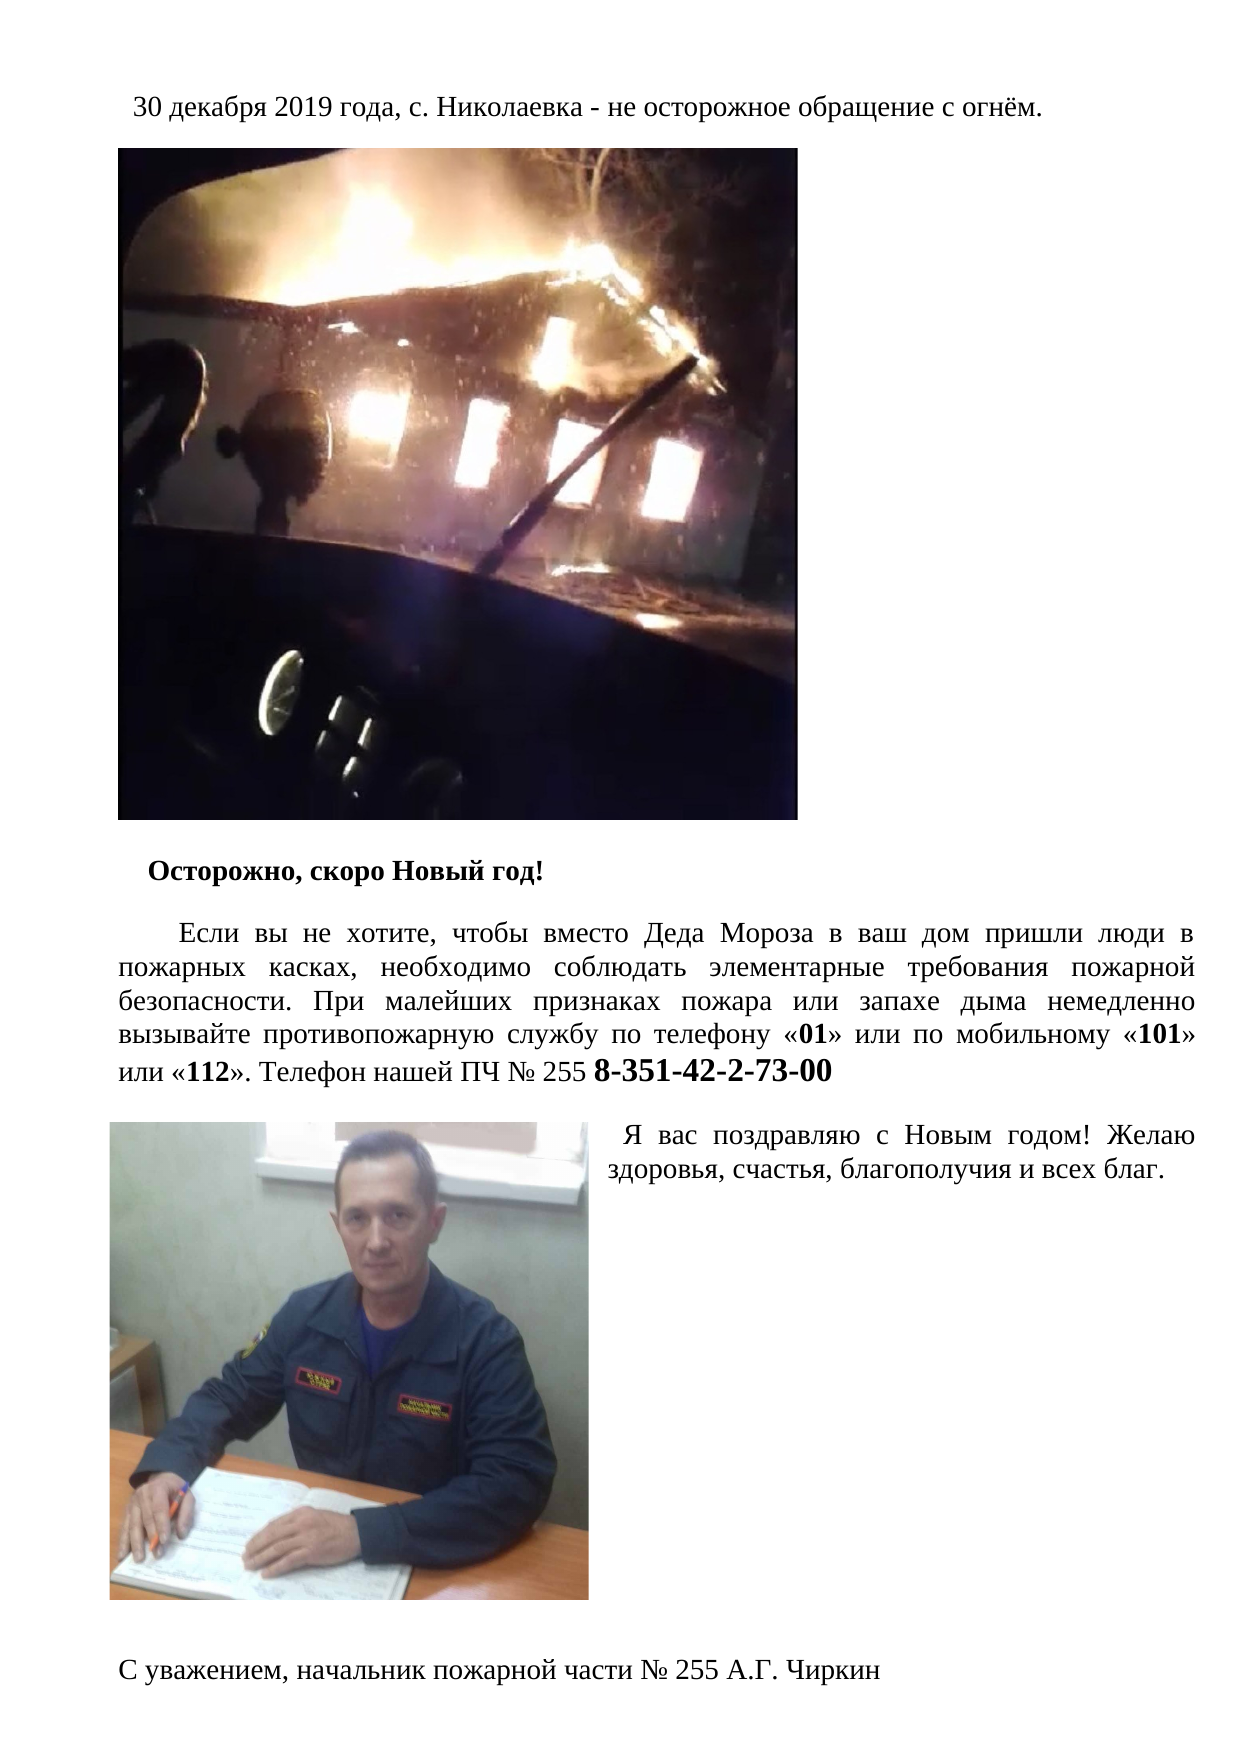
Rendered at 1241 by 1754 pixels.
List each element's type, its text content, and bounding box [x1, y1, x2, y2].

text С уважением, начальник пожарной части № 255 А.Г. Чиркин [118, 1652, 1196, 1686]
picture [118, 148, 798, 820]
text 30 декабря 2019 года, с. Николаевка - не осторожное обращение с огнём. [118, 89, 1196, 122]
text Если вы не хотите, чтобы вместо Деда Мороза в ваш дом пришли люди в пожарных касках, необходимо соблюдать элементарные требования пожарной безопасности. При малейших признаках пожара или запахе дыма немедленно вызывайте противопожарную службу по телефону «01» или по мобильному «101» или «112». Телефон нашей ПЧ № 255 8-351-42-2-73-00 [118, 916, 1196, 1088]
text Я вас поздравляю с Новым годом! Желаю здоровья, счастья, благополучия и всех благ. [118, 1117, 1196, 1184]
text Осторожно, скоро Новый год! [118, 853, 1196, 886]
picture [109, 1122, 589, 1600]
